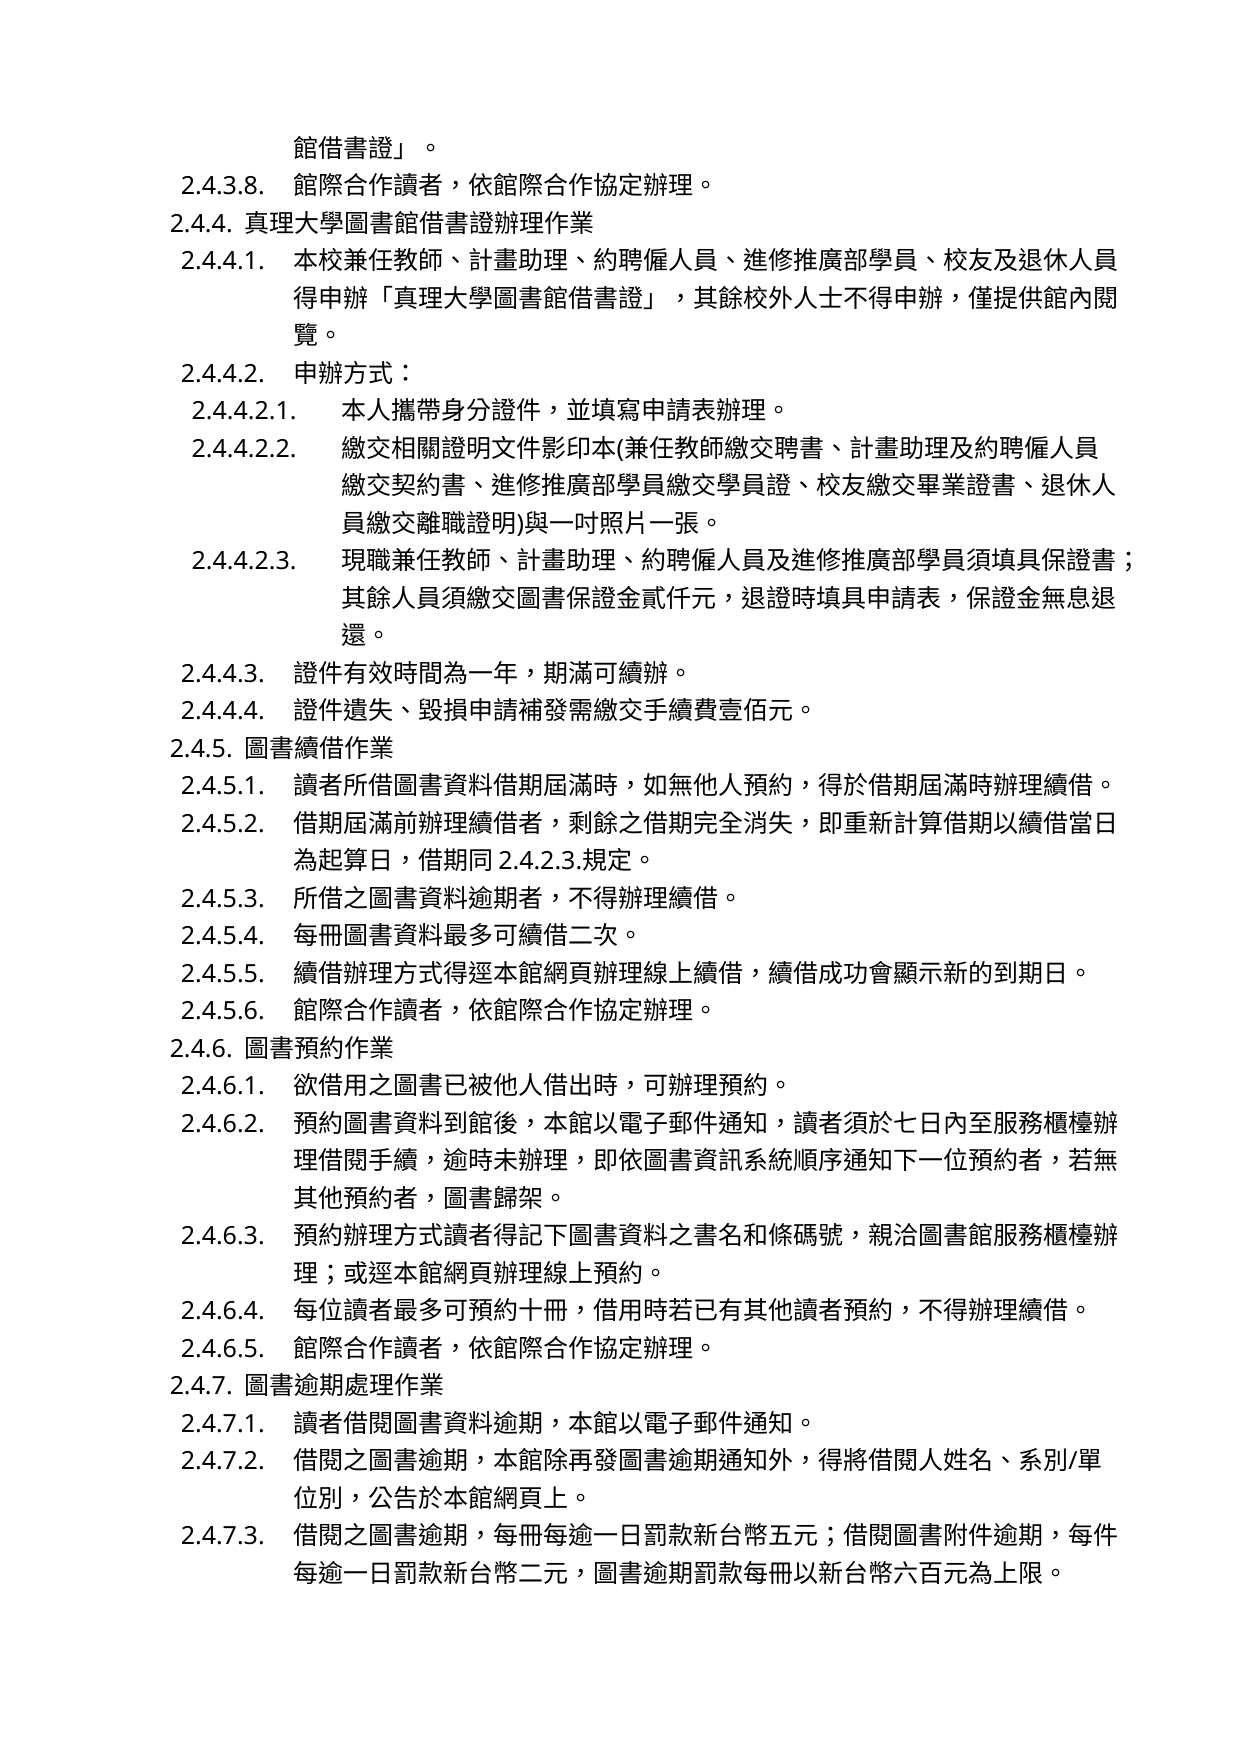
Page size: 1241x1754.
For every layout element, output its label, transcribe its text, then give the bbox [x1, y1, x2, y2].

list 本人攜帶身分證件，並填寫申請表辦理。 [191, 390, 1122, 428]
list 借閱之圖書逾期，每冊每逾一日罰款新台幣五元；借閱圖書附件逾期，每件每逾一日罰款新台幣二元，圖書逾期罰款每冊以新台幣六百元為上限。 [181, 1515, 1122, 1590]
list 證件有效時間為一年，期滿可續辦。 [181, 653, 1122, 690]
list 每冊圖書資料最多可續借二次。 [181, 915, 1122, 953]
list 證件遺失、毀損申請補發需繳交手續費壹佰元。 [181, 690, 1122, 728]
list 欲借用之圖書已被他人借出時，可辦理預約。 [181, 1065, 1122, 1103]
list 館際合作讀者，依館際合作協定辦理。 [181, 1328, 1122, 1365]
list 繳交相關證明文件影印本(兼任教師繳交聘書、計畫助理及約聘僱人員繳交契約書、進修推廣部學員繳交學員證、校友繳交畢業證書、退休人員繳交離職證明)與一吋照片一張。 [191, 428, 1122, 540]
list 預約圖書資料到館後，本館以電子郵件通知，讀者須於七日內至服務櫃檯辦理借閱手續，逾時未辦理，即依圖書資訊系統順序通知下一位預約者，若無其他預約者，圖書歸架。 [181, 1103, 1122, 1215]
list 續借辦理方式得逕本館網頁辦理線上續借，續借成功會顯示新的到期日。 [181, 953, 1122, 990]
list 申辦方式： [181, 353, 1122, 390]
list 圖書逾期處理作業 [169, 1365, 1122, 1403]
list 讀者借閱圖書資料逾期，本館以電子郵件通知。 [181, 1403, 1122, 1440]
list 借期屆滿前辦理續借者，剩餘之借期完全消失，即重新計算借期以續借當日為起算日，借期同2.4.2.3.規定。 [181, 803, 1122, 878]
list 館際合作讀者，依館際合作協定辦理。 [181, 165, 1122, 203]
list 真理大學圖書館借書證辦理作業 [169, 203, 1122, 240]
list 借閱之圖書逾期，本館除再發圖書逾期通知外，得將借閱人姓名、系別/單位別，公告於本館網頁上。 [181, 1440, 1122, 1515]
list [181, 128, 1122, 165]
list 所借之圖書資料逾期者，不得辦理續借。 [181, 878, 1122, 915]
list 每位讀者最多可預約十冊，借用時若已有其他讀者預約，不得辦理續借。 [181, 1290, 1122, 1328]
list 圖書續借作業 [169, 728, 1122, 765]
list 預約辦理方式讀者得記下圖書資料之書名和條碼號，親洽圖書館服務櫃檯辦理；或逕本館網頁辦理線上預約。 [181, 1215, 1122, 1290]
list 讀者所借圖書資料借期屆滿時，如無他人預約，得於借期屆滿時辦理續借。 [181, 765, 1122, 803]
list 圖書預約作業 [169, 1028, 1122, 1065]
list 館際合作讀者，依館際合作協定辦理。 [181, 990, 1122, 1028]
list 本校兼任教師、計畫助理、約聘僱人員、進修推廣部學員、校友及退休人員得申辦「真理大學圖書館借書證」，其餘校外人士不得申辦，僅提供館內閱覽。 [181, 240, 1122, 353]
list 現職兼任教師、計畫助理、約聘僱人員及進修推廣部學員須填具保證書；其餘人員須繳交圖書保證金貳仟元，退證時填具申請表，保證金無息退還。 [191, 540, 1122, 653]
